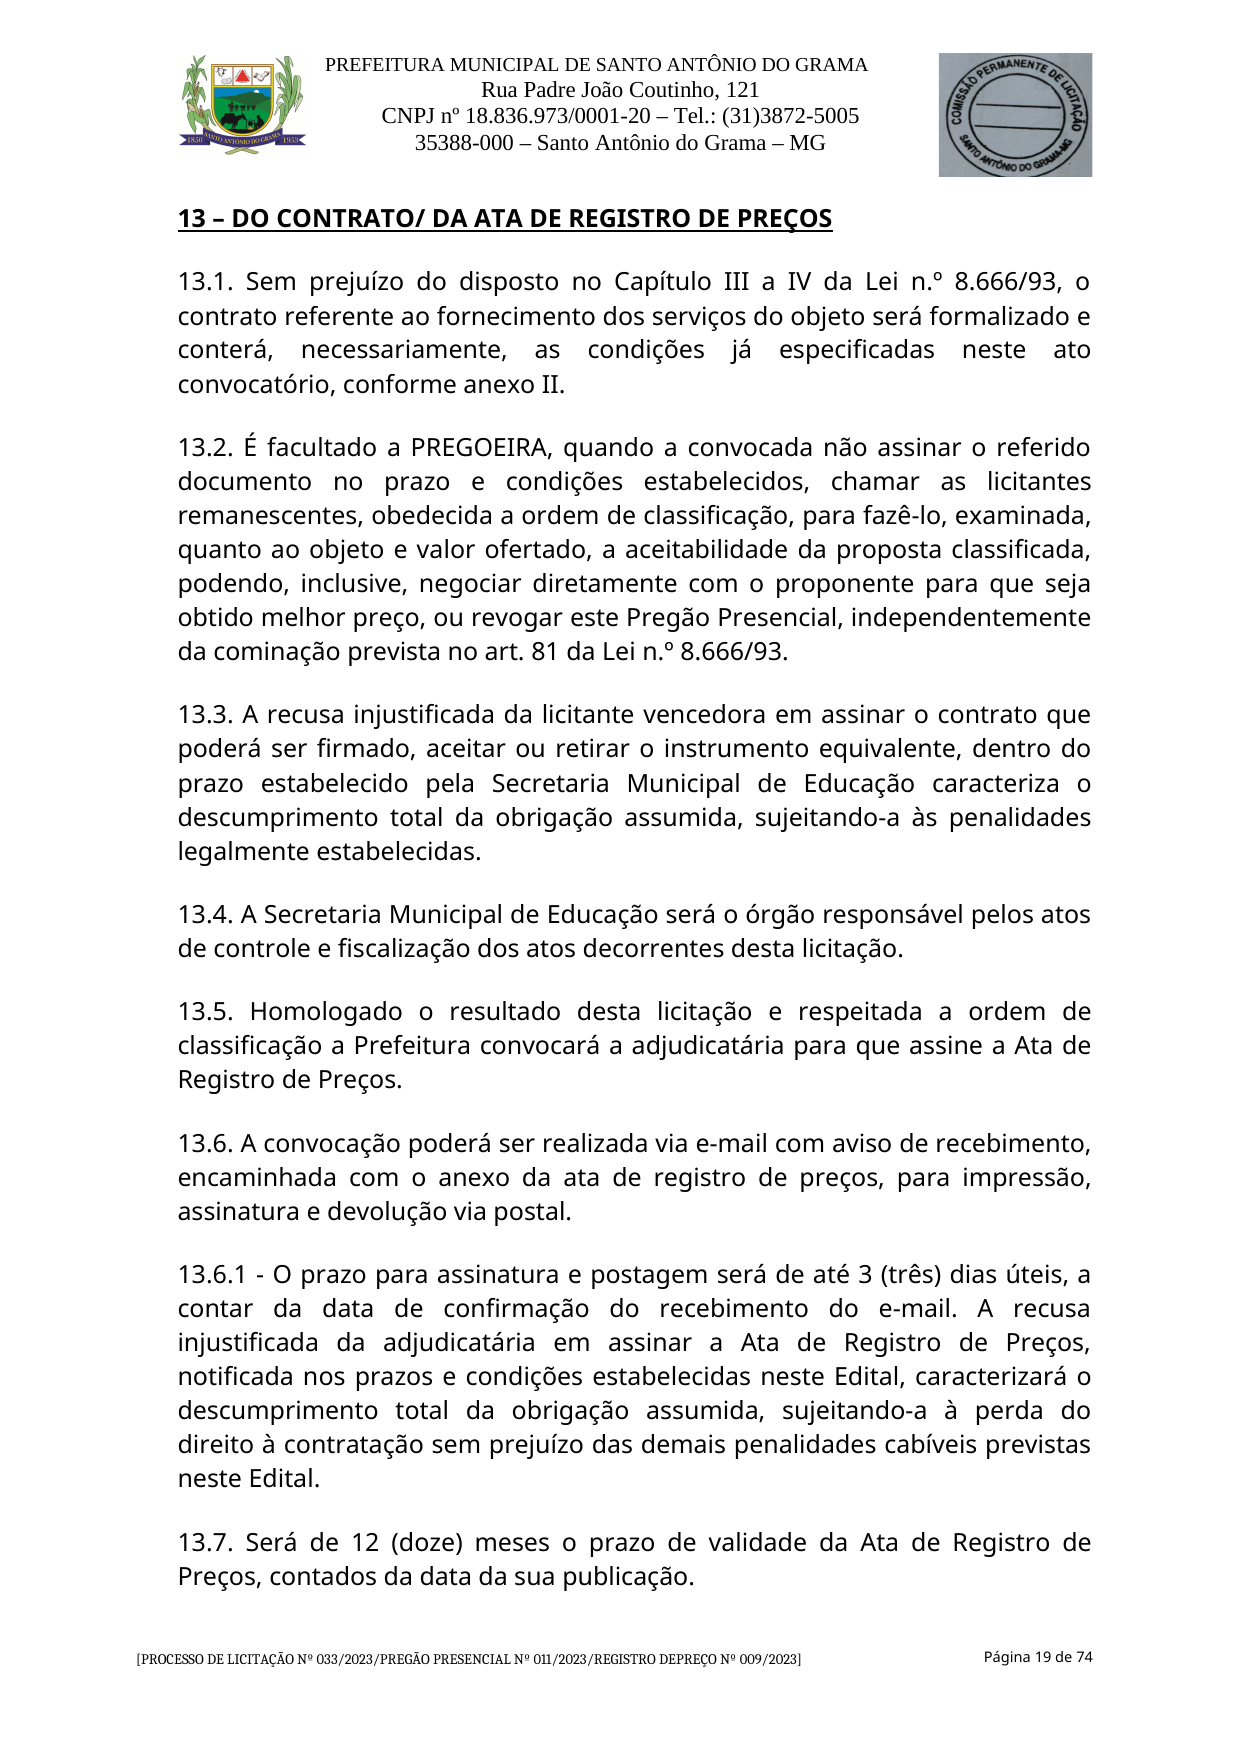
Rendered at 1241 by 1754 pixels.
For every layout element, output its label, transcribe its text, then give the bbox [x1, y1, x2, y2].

text 13.7. Será de 12 (doze) meses o prazo de validade da Ata de Registro de Preços, contados da data da sua publicação. [177, 1524, 1092, 1592]
picture [178, 55, 307, 155]
text 13.3. A recusa injustificada da licitante vencedora em assinar o contrato que poderá ser firmado, aceitar ou retirar o instrumento equivalente, dentro do prazo estabelecido pela Secretaria Municipal de Educação caracteriza o descumprimento total da obrigação assumida, sujeitando-a às penalidades legalmente estabelecidas. [177, 697, 1092, 867]
text 13.2. É facultado a PREGOEIRA, quando a convocada não assinar o referido documento no prazo e condições estabelecidos, chamar as licitantes remanescentes, obedecida a ordem de classificação, para fazê-lo, examinada, quanto ao objeto e valor ofertado, a aceitabilidade da proposta classificada, podendo, inclusive, negociar diretamente com o proponente para que seja obtido melhor preço, ou revogar este Pregão Presencial, independentemente da cominação prevista no art. 81 da Lei n.º 8.666/93. [177, 429, 1092, 668]
text 13.1. Sem prejuízo do disposto no Capítulo III a IV da Lei n.º 8.666/93, o contrato referente ao fornecimento dos serviços do objeto será formalizado e conterá, necessariamente, as condições já especificadas neste ato convocatório, conforme anexo II. [177, 264, 1092, 400]
text 13.5. Homologado o resultado desta licitação e respeitada a ordem de classificação a Prefeitura convocará a adjudicatária para que assine a Ata de Registro de Preços. [177, 994, 1092, 1096]
text 13.6.1 - O prazo para assinatura e postagem será de até 3 (três) dias úteis, a contar da data de confirmação do recebimento do e-mail. A recusa injustificada da adjudicatária em assinar a Ata de Registro de Preços, notificada nos prazos e condições estabelecidas neste Edital, caracterizará o descumprimento total da obrigação assumida, sujeitando-a à perda do direito à contratação sem prejuízo das demais penalidades cabíveis previstas neste Edital. [177, 1257, 1092, 1495]
text 13.6. A convocação poderá ser realizada via e-mail com aviso de recebimento, encaminhada com o anexo da ata de registro de preços, para impressão, assinatura e devolução via postal. [177, 1125, 1092, 1227]
text 13 – DO CONTRATO/ DA ATA DE REGISTRO DE PREÇOS [177, 201, 1092, 235]
text 13.4. A Secretaria Municipal de Educação será o órgão responsável pelos atos de controle e fiscalização dos atos decorrentes desta licitação. [177, 897, 1092, 965]
picture [938, 53, 1093, 177]
